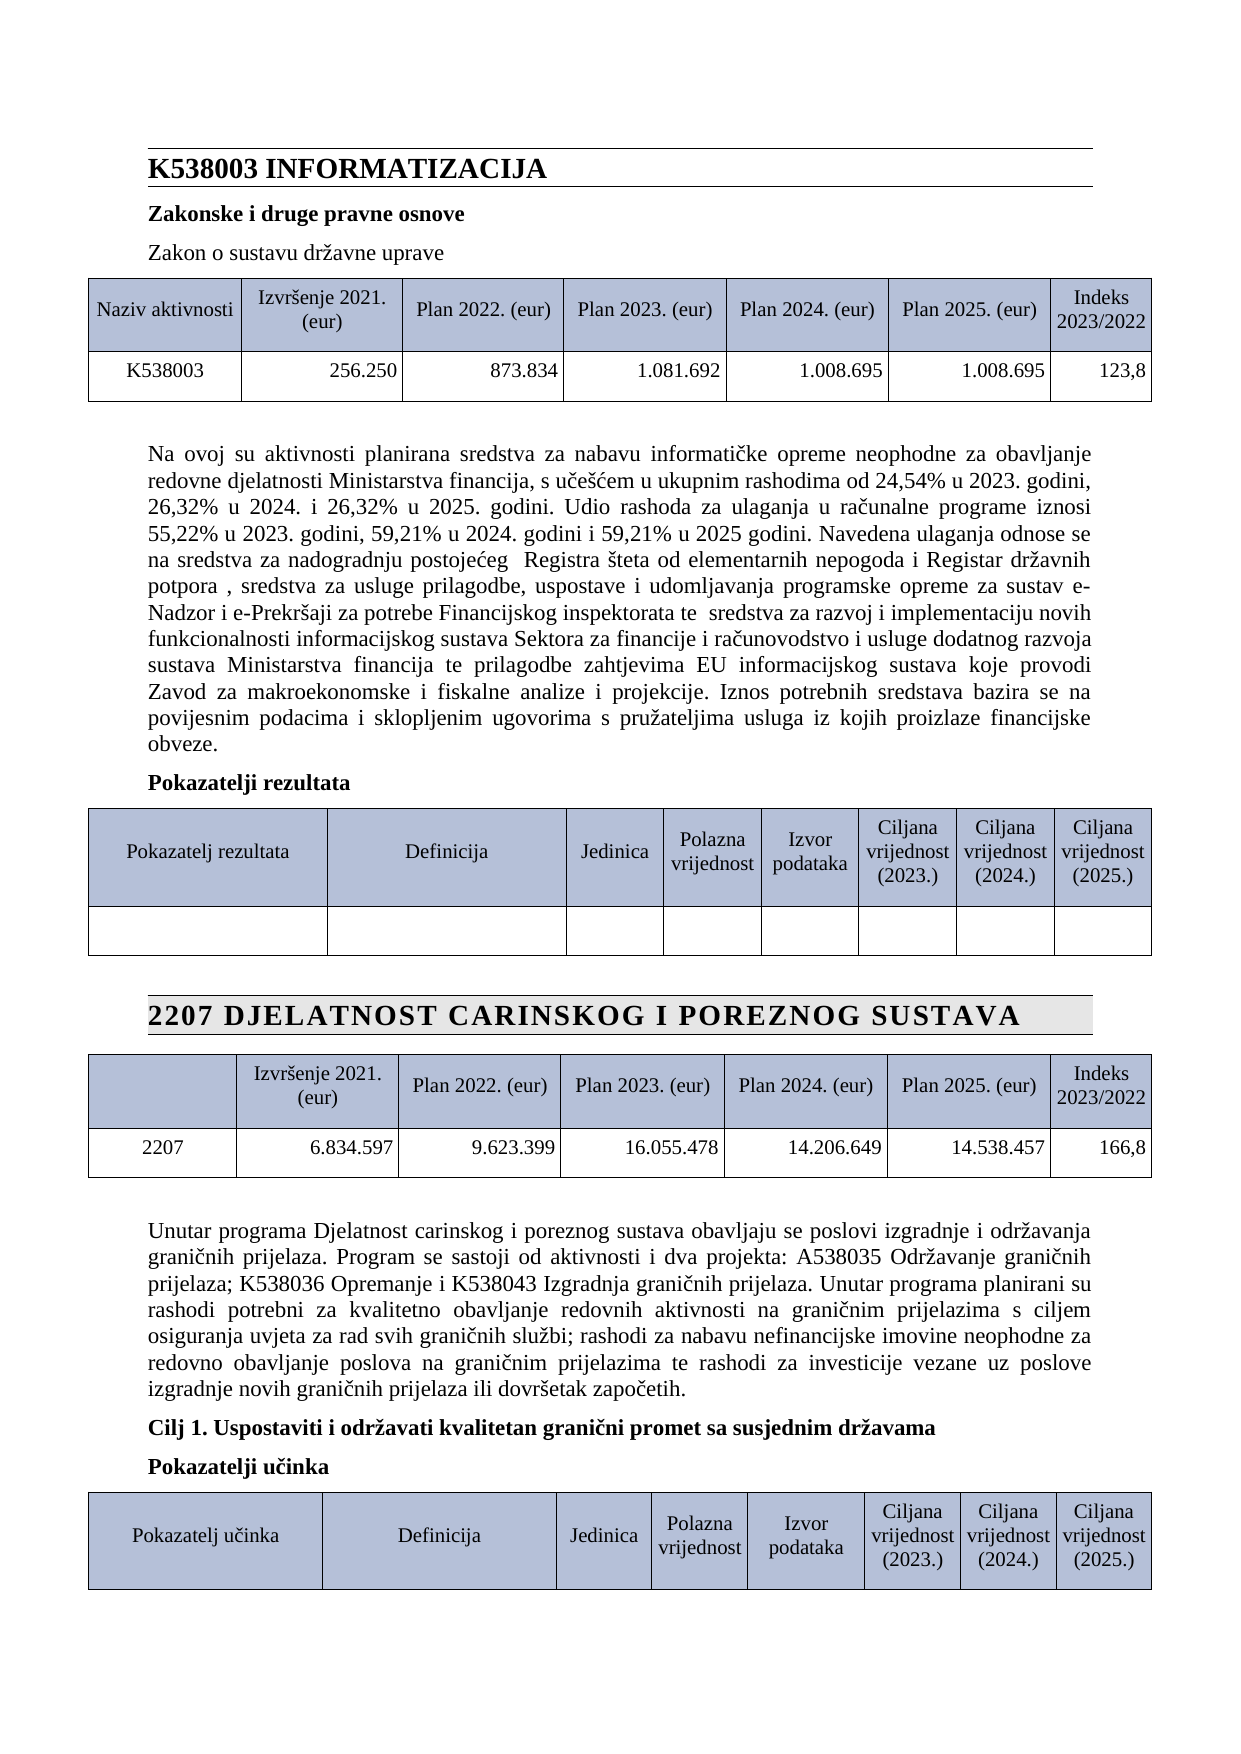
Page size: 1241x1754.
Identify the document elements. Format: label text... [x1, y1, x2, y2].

table_header Ciljana vrijednost (2024.) [957, 809, 1054, 906]
table_cell [664, 907, 761, 955]
table_header Pokazatelj učinka [89, 1493, 322, 1589]
table_header Plan 2024. (eur) [727, 279, 888, 351]
table_header Plan 2024. (eur) [725, 1055, 887, 1128]
text Cilj 1. Uspostaviti i održavati kvalitetan granični promet sa susjednim državama [148, 1414, 1093, 1440]
text 2207 DJELATNOST CARINSKOG I POREZNOG SUSTAVA [148, 996, 1093, 1034]
table_header Plan 2022. (eur) [403, 279, 563, 351]
table_cell 123,8 [1051, 352, 1151, 401]
table_header Plan 2025. (eur) [888, 1055, 1050, 1128]
table_header Ciljana vrijednost (2025.) [1057, 1493, 1151, 1589]
table_cell K538003 [89, 352, 241, 401]
table_cell [859, 907, 956, 955]
table_cell 1.008.695 [727, 352, 888, 401]
table_cell 873.834 [403, 352, 563, 401]
table_cell [328, 907, 566, 955]
table_header Plan 2023. (eur) [564, 279, 726, 351]
table_header Pokazatelj rezultata [89, 809, 327, 906]
table_cell 2207 [89, 1129, 236, 1177]
table_cell 1.008.695 [889, 352, 1050, 401]
table_cell 14.206.649 [725, 1129, 887, 1177]
table_header Plan 2023. (eur) [561, 1055, 724, 1128]
table_header Polazna vrijednost [652, 1493, 747, 1589]
table_header Plan 2022. (eur) [399, 1055, 560, 1128]
table_header Jedinica [557, 1493, 651, 1589]
table_header [89, 1055, 236, 1128]
table_header Izvršenje 2021. (eur) [237, 1055, 398, 1128]
table_header Ciljana vrijednost (2025.) [1055, 809, 1151, 906]
table_header Naziv aktivnosti [89, 279, 241, 351]
table_cell [1055, 907, 1151, 955]
table_cell [567, 907, 663, 955]
table_cell 166,8 [1051, 1129, 1151, 1177]
table_cell [957, 907, 1054, 955]
table_header Definicija [328, 809, 566, 906]
table_header Jedinica [567, 809, 663, 906]
table_header Ciljana vrijednost (2024.) [961, 1493, 1056, 1589]
text Na ovoj su aktivnosti planirana sredstva za nabavu informatičke opreme neophodne za obavljanje redovne djelatnosti Ministarstva financija, s učešćem u ukupnim rashodima od 24,54% u 2023. godini, 26,32% u 2024. i 26,32% u 2025. godini. Udio rashoda za ulaganja u računalne programe iznosi 55,22% u 2023. godini, 59,21% u 2024. godini i 59,21% u 2025 godini. Navedena ulaganja odnose se na sredstva za nadogradnju postojećeg Registra šteta od elementarnih nepogoda i Registar državnih potpora , sredstva za usluge prilagodbe, uspostave i udomljavanja programske opreme za sustav e- Nadzor i e-Prekršaji za potrebe Financijskog inspektorata te sredstva za razvoj i implementaciju novih funkcionalnosti informacijskog sustava Sektora za financije i računovodstvo i usluge dodatnog razvoja sustava Ministarstva financija te prilagodbe zahtjevima EU informacijskog sustava koje provodi Zavod za makroekonomske i fiskalne analize i projekcije. Iznos potrebnih sredstava bazira se na povijesnim podacima i sklopljenim ugovorima s pružateljima usluga iz kojih proizlaze financijske obveze. [148, 441, 1093, 757]
table_header Indeks 2023/2022 [1051, 279, 1151, 351]
table_cell 6.834.597 [237, 1129, 398, 1177]
text Pokazatelji učinka [148, 1453, 1093, 1479]
table_header Polazna vrijednost [664, 809, 761, 906]
table_header Ciljana vrijednost (2023.) [865, 1493, 960, 1589]
table_cell 1.081.692 [564, 352, 726, 401]
table_header Plan 2025. (eur) [889, 279, 1050, 351]
table_header Izvor podataka [748, 1493, 864, 1589]
text K538003 INFORMATIZACIJA [148, 149, 1093, 186]
table_header Izvor podataka [762, 809, 858, 906]
table_cell 16.055.478 [561, 1129, 724, 1177]
text Unutar programa Djelatnost carinskog i poreznog sustava obavljaju se poslovi izgradnje i održavanja graničnih prijelaza. Program se sastoji od aktivnosti i dva projekta: A538035 Održavanje graničnih prijelaza; K538036 Opremanje i K538043 Izgradnja graničnih prijelaza. Unutar programa planirani su rashodi potrebni za kvalitetno obavljanje redovnih aktivnosti na graničnim prijelazima s ciljem osiguranja uvjeta za rad svih graničnih službi; rashodi za nabavu nefinancijske imovine neophodne za redovno obavljanje poslova na graničnim prijelazima te rashodi za investicije vezane uz poslove izgradnje novih graničnih prijelaza ili dovršetak započetih. [148, 1217, 1093, 1401]
text Zakon o sustavu državne uprave [148, 239, 1093, 265]
table_header Indeks 2023/2022 [1051, 1055, 1151, 1128]
table_cell [762, 907, 858, 955]
table_header Izvršenje 2021. (eur) [242, 279, 402, 351]
table_header Definicija [323, 1493, 556, 1589]
text Zakonske i druge pravne osnove [148, 200, 1093, 226]
table_cell 14.538.457 [888, 1129, 1050, 1177]
table_cell 256.250 [242, 352, 402, 401]
table_cell 9.623.399 [399, 1129, 560, 1177]
table_header Ciljana vrijednost (2023.) [859, 809, 956, 906]
table_cell [89, 907, 327, 955]
text Pokazatelji rezultata [148, 769, 1093, 796]
